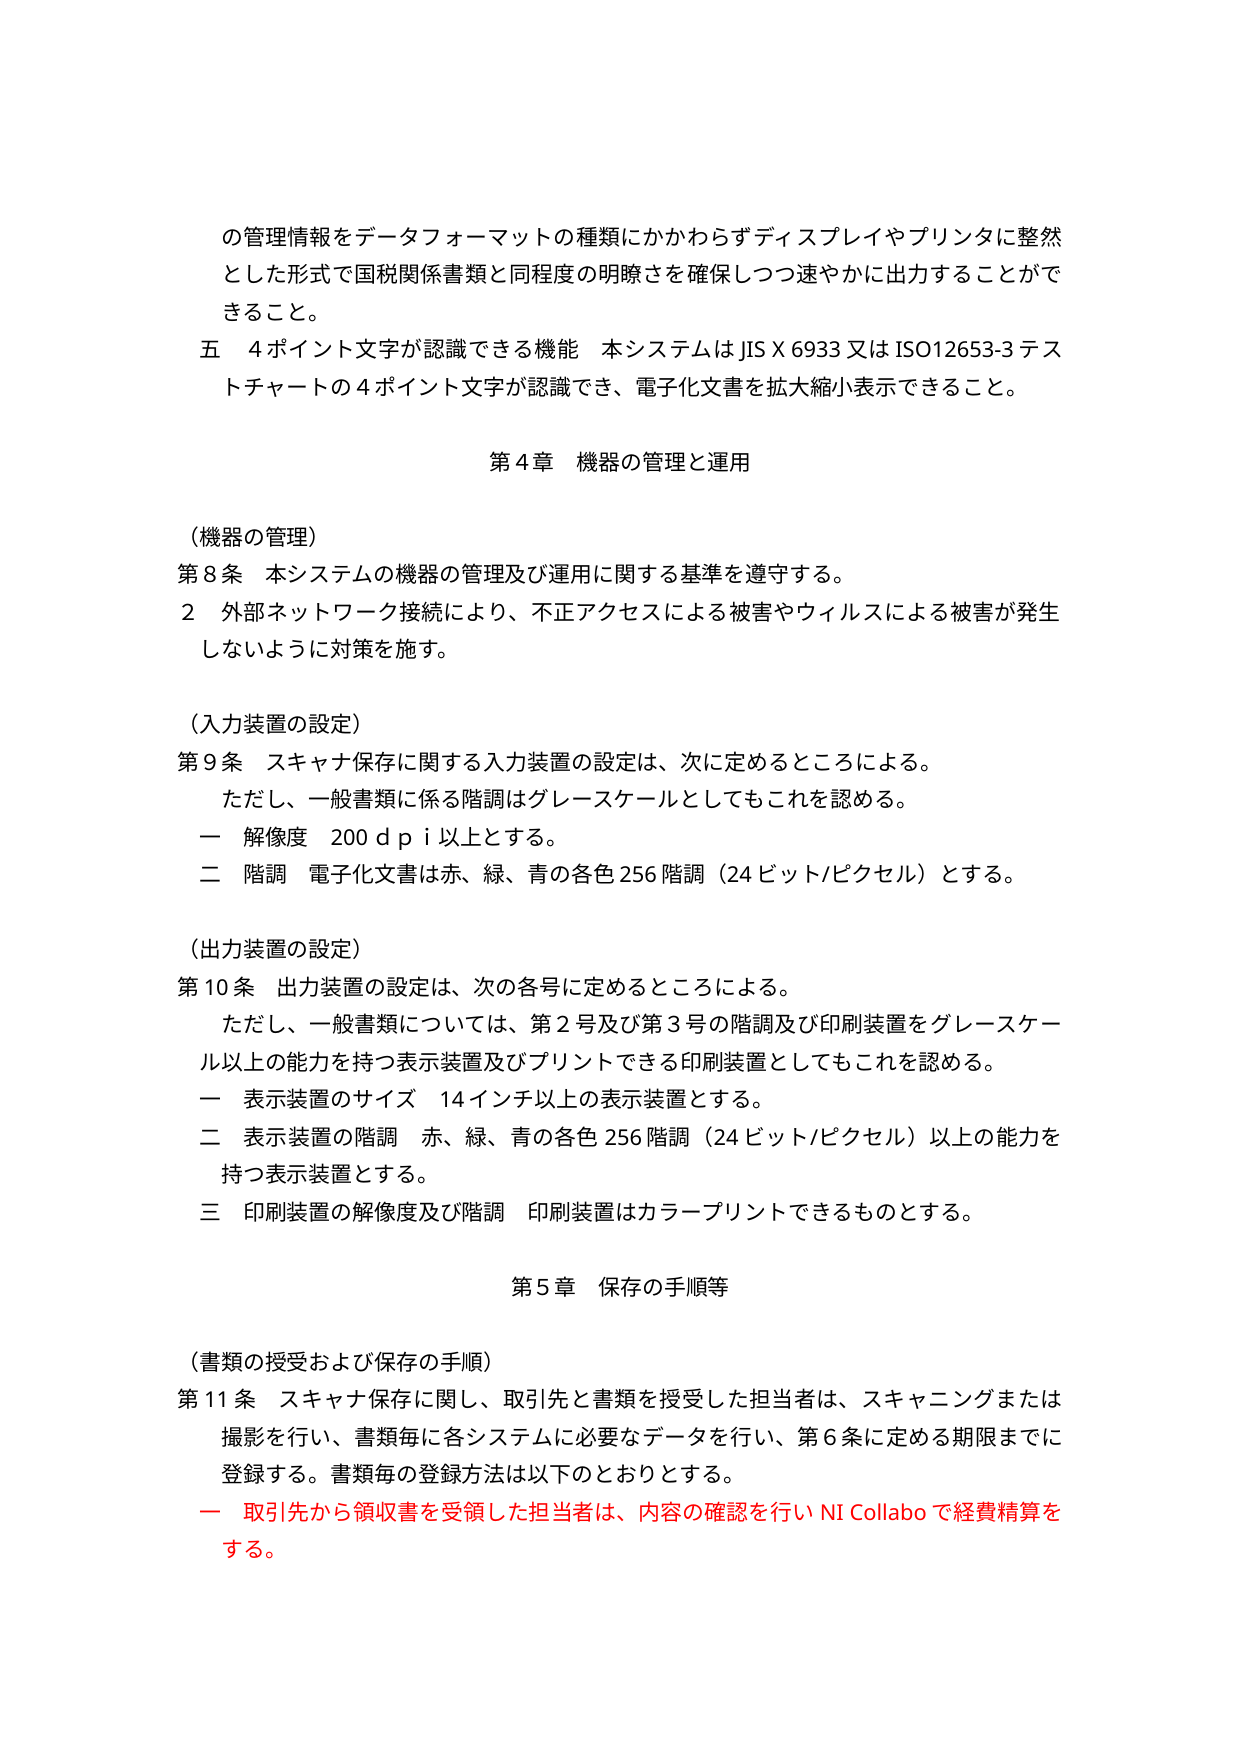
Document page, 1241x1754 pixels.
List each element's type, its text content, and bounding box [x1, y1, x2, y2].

text 一 表示装置のサイズ 14インチ以上の表示装置とする。 [199, 1079, 1063, 1117]
text （入力装置の設定） [177, 704, 1063, 742]
text 第４章 機器の管理と運用 [177, 442, 1063, 479]
text 一 解像度 200ｄｐｉ以上とする。 [199, 817, 1063, 854]
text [199, 217, 1063, 329]
text 第８条 本システムの機器の管理及び運用に関する基準を遵守する。 [177, 554, 1063, 592]
text 第５章 保存の手順等 [177, 1267, 1063, 1304]
text 三 印刷装置の解像度及び階調 印刷装置はカラープリントできるものとする。 [199, 1192, 1063, 1229]
text ただし、一般書類に係る階調はグレースケールとしてもこれを認める。 [199, 779, 1063, 817]
text 第11条 スキャナ保存に関し、取引先と書類を授受した担当者は、スキャニングまたは撮影を行い、書類毎に各システムに必要なデータを行い、第６条に定める期限までに登録する。書類毎の登録方法は以下のとおりとする。 [177, 1379, 1063, 1492]
text 二 表示装置の階調 赤、緑、青の各色256階調（24ビット/ピクセル）以上の能力を持つ表示装置とする。 [199, 1117, 1063, 1192]
text 二 階調 電子化文書は赤、緑、青の各色256階調（24ビット/ピクセル）とする。 [199, 854, 1063, 892]
text （書類の授受および保存の手順） [177, 1342, 1063, 1379]
text ただし、一般書類については、第２号及び第３号の階調及び印刷装置をグレースケール以上の能力を持つ表示装置及びプリントできる印刷装置としてもこれを認める。 [199, 1004, 1063, 1079]
text 一 取引先から領収書を受領した担当者は、内容の確認を行いNI Collaboで経費精算をする。 [199, 1492, 1063, 1567]
text （出力装置の設定） [177, 929, 1063, 967]
text 五 ４ポイント文字が認識できる機能 本システムはJIS X 6933又はISO12653-3テストチャートの４ポイント文字が認識でき、電子化文書を拡大縮小表示できること。 [199, 329, 1063, 404]
text ２ 外部ネットワーク接続により、不正アクセスによる被害やウィルスによる被害が発生しないように対策を施す。 [177, 592, 1063, 667]
text 第９条 スキャナ保存に関する入力装置の設定は、次に定めるところによる。 [177, 742, 1063, 779]
text 第10条 出力装置の設定は、次の各号に定めるところによる。 [177, 967, 1063, 1004]
text （機器の管理） [177, 517, 1063, 554]
